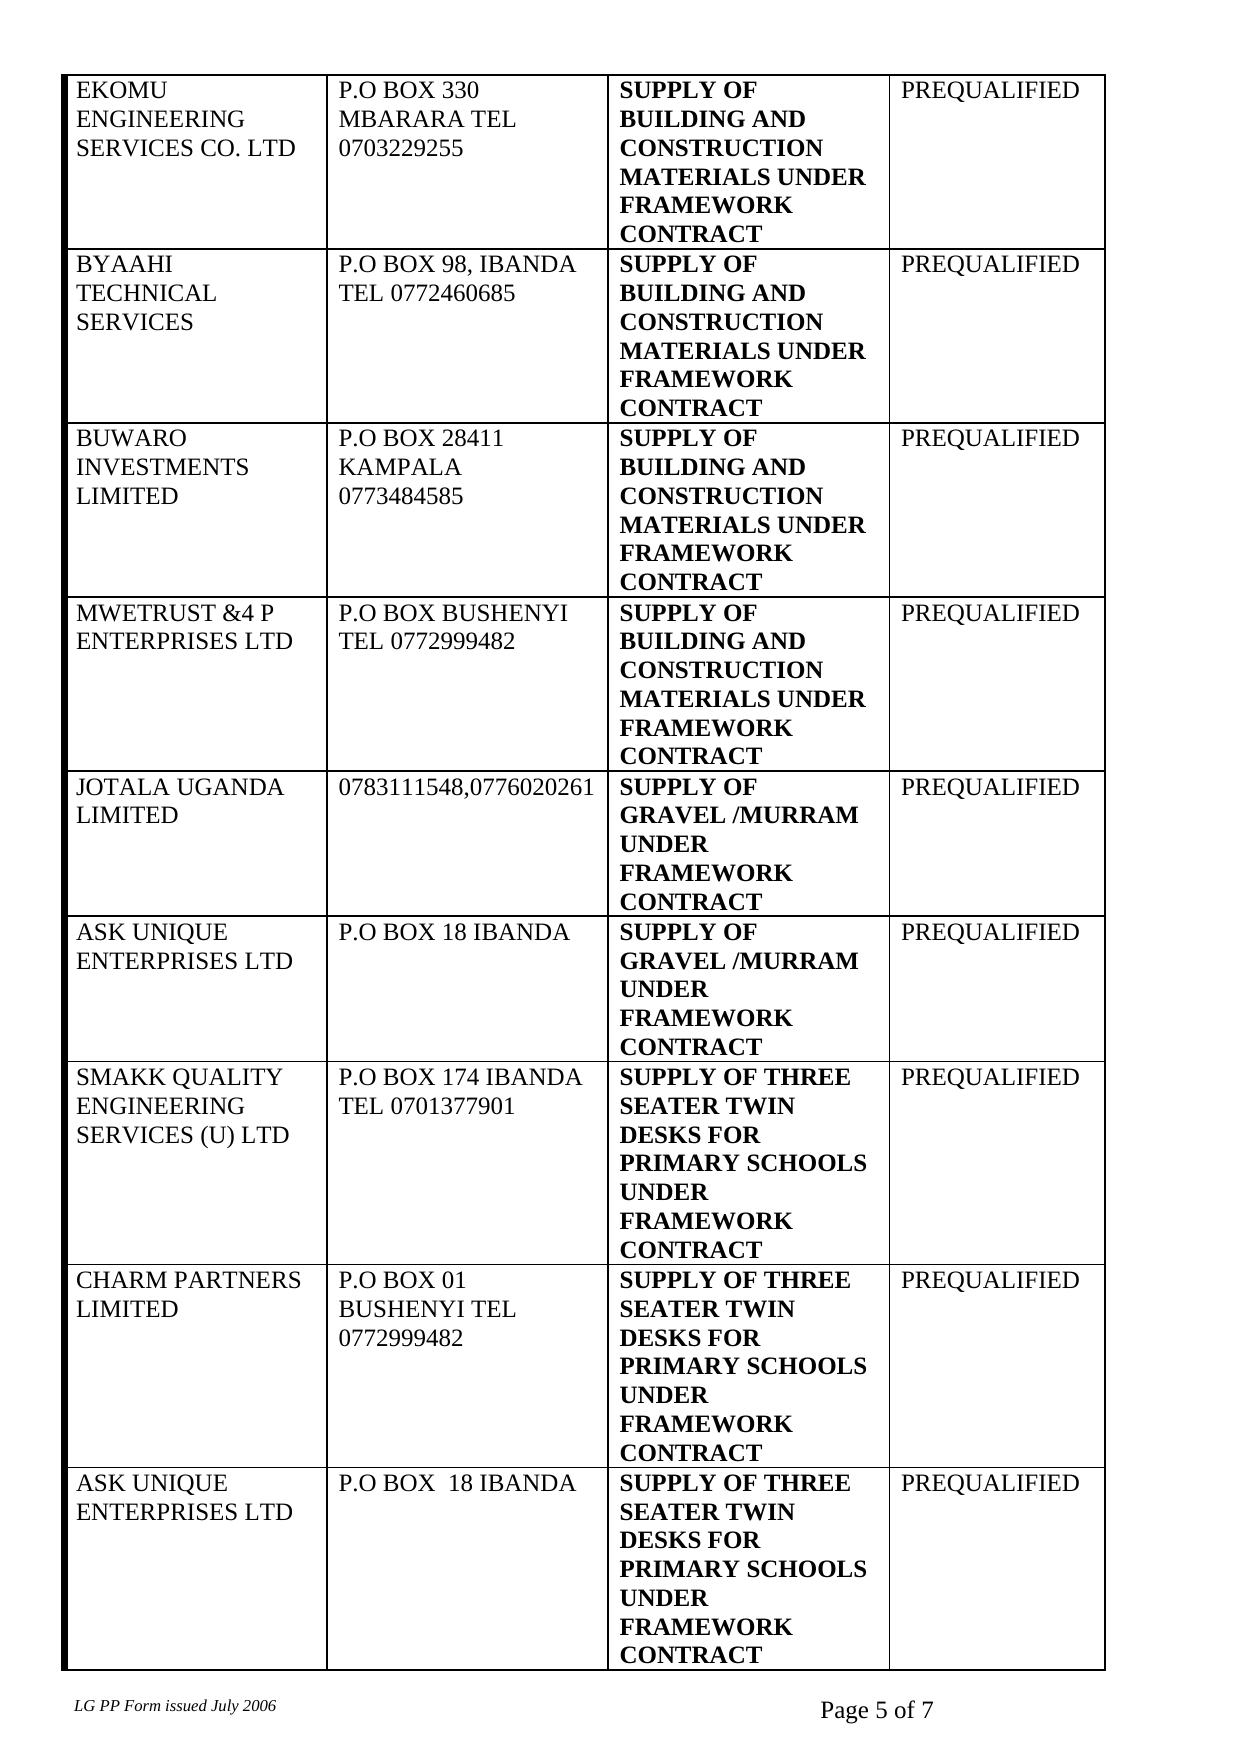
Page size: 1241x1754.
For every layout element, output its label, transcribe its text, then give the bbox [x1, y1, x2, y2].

table_cell P.O BOX 01 BUSHENYI TEL 0772999482 [328, 1265, 607, 1466]
table_cell CHARM PARTNERS LIMITED [68, 1265, 326, 1466]
table_cell P.O BOX 18 IBANDA [328, 917, 607, 1061]
table_cell BUWARO INVESTMENTS LIMITED [68, 424, 326, 596]
table_cell ASK UNIQUE ENTERPRISES LTD [68, 1468, 326, 1669]
table_cell BYAAHI TECHNICAL SERVICES [68, 250, 326, 422]
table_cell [609, 1265, 889, 1466]
table_cell EKOMU ENGINEERING SERVICES CO. LTD [68, 76, 326, 248]
table_cell P.O BOX 98, IBANDA TEL 0772460685 [328, 250, 607, 422]
table_cell SUPPLY OF THREE SEATER TWIN DESKS FOR PRIMARY SCHOOLS UNDER FRAMEWORK CONTRACT [609, 1062, 889, 1263]
table_cell P.O BOX 18 IBANDA [328, 1468, 607, 1669]
table_cell PREQUALIFIED [890, 250, 1104, 422]
table_cell SUPPLY OF BUILDING AND CONSTRUCTION MATERIALS UNDER FRAMEWORK CONTRACT [609, 598, 889, 770]
table_cell P.O BOX 330 MBARARA TEL 0703229255 [328, 76, 607, 248]
table_cell SUPPLY OF BUILDING AND CONSTRUCTION MATERIALS UNDER FRAMEWORK CONTRACT [609, 250, 889, 422]
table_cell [609, 1468, 889, 1669]
table_cell PREQUALIFIED [890, 1468, 1104, 1669]
table_cell P.O BOX 174 IBANDA TEL 0701377901 [328, 1062, 607, 1263]
table_cell SUPPLY OF BUILDING AND CONSTRUCTION MATERIALS UNDER FRAMEWORK CONTRACT [609, 424, 889, 596]
table_cell PREQUALIFIED [890, 917, 1104, 1061]
table_cell PREQUALIFIED [890, 1062, 1104, 1263]
table_cell SUPPLY OF BUILDING AND CONSTRUCTION MATERIALS UNDER FRAMEWORK CONTRACT [609, 76, 889, 248]
table_cell JOTALA UGANDA LIMITED [68, 772, 326, 915]
table_cell MWETRUST &4 P ENTERPRISES LTD [68, 598, 326, 770]
table_cell P.O BOX BUSHENYI TEL 0772999482 [328, 598, 607, 770]
table_cell PREQUALIFIED [890, 76, 1104, 248]
table_cell SUPPLY OF GRAVEL /MURRAM UNDER FRAMEWORK CONTRACT [609, 917, 889, 1061]
table_cell ASK UNIQUE ENTERPRISES LTD [68, 917, 326, 1061]
table_cell PREQUALIFIED [890, 772, 1104, 915]
table_cell SMAKK QUALITY ENGINEERING SERVICES (U) LTD [68, 1062, 326, 1263]
table_cell PREQUALIFIED [890, 424, 1104, 596]
table_cell P.O BOX 28411 KAMPALA 0773484585 [328, 424, 607, 596]
table_cell SUPPLY OF GRAVEL /MURRAM UNDER FRAMEWORK CONTRACT [609, 772, 889, 915]
table_cell 0783111548,0776020261 [328, 772, 607, 915]
table_cell PREQUALIFIED [890, 598, 1104, 770]
table_cell PREQUALIFIED [890, 1265, 1104, 1466]
